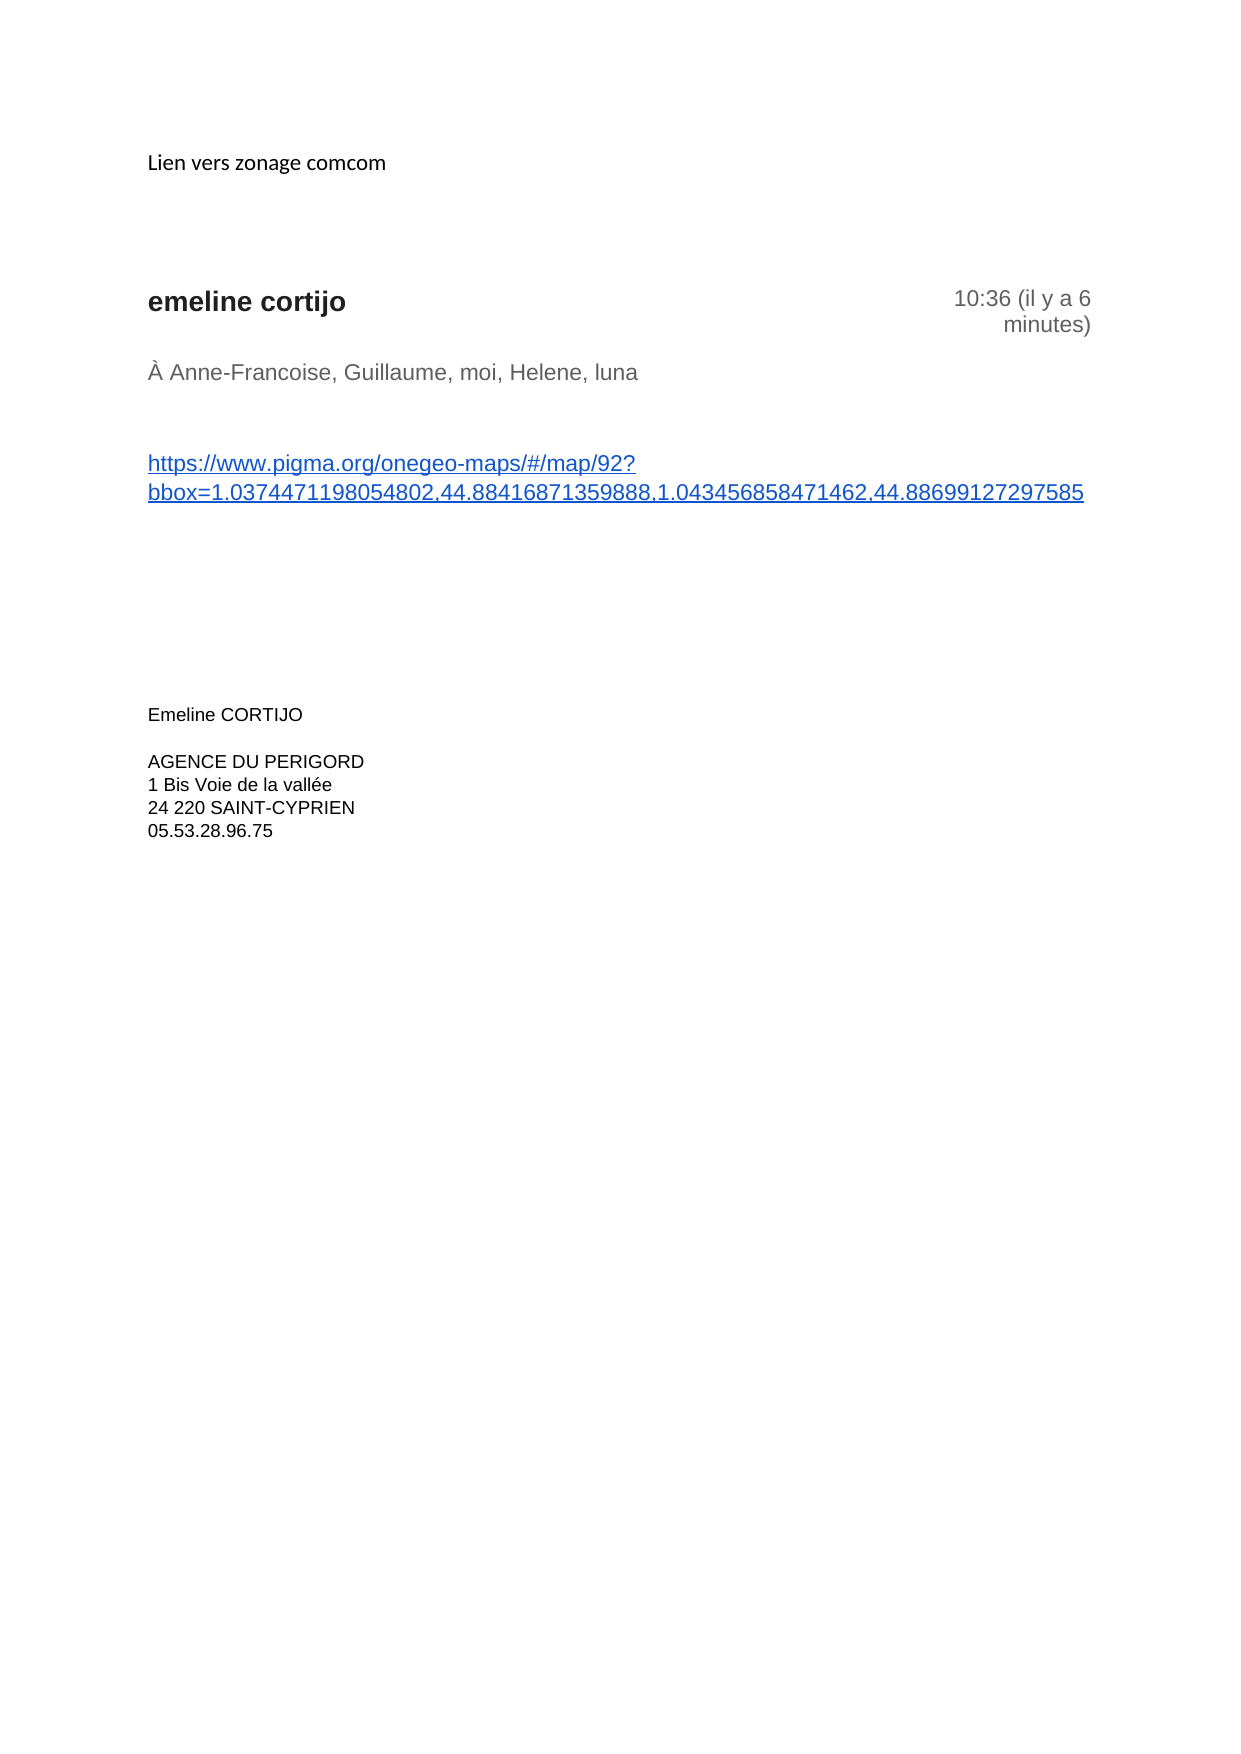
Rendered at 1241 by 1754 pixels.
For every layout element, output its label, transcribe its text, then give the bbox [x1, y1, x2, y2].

table_header [148, 285, 927, 354]
table_header 10:36 (il y a 6 minutes) [927, 285, 1091, 354]
text Lien vers zonage comcom [148, 148, 1093, 176]
text https://www.pigma.org/onegeo-maps/#/map/92?bbox=1.0374471198054802,44.88416871359888,1.043456858471462,44.88699127297585 [148, 450, 1093, 505]
text Emeline CORTIJO AGENCE DU PERIGORD 1 Bis Voie de la vallée 24 220 SAINT-CYPRIEN 05.53.28.96.75 [148, 704, 1093, 842]
table_cell [148, 354, 1092, 450]
